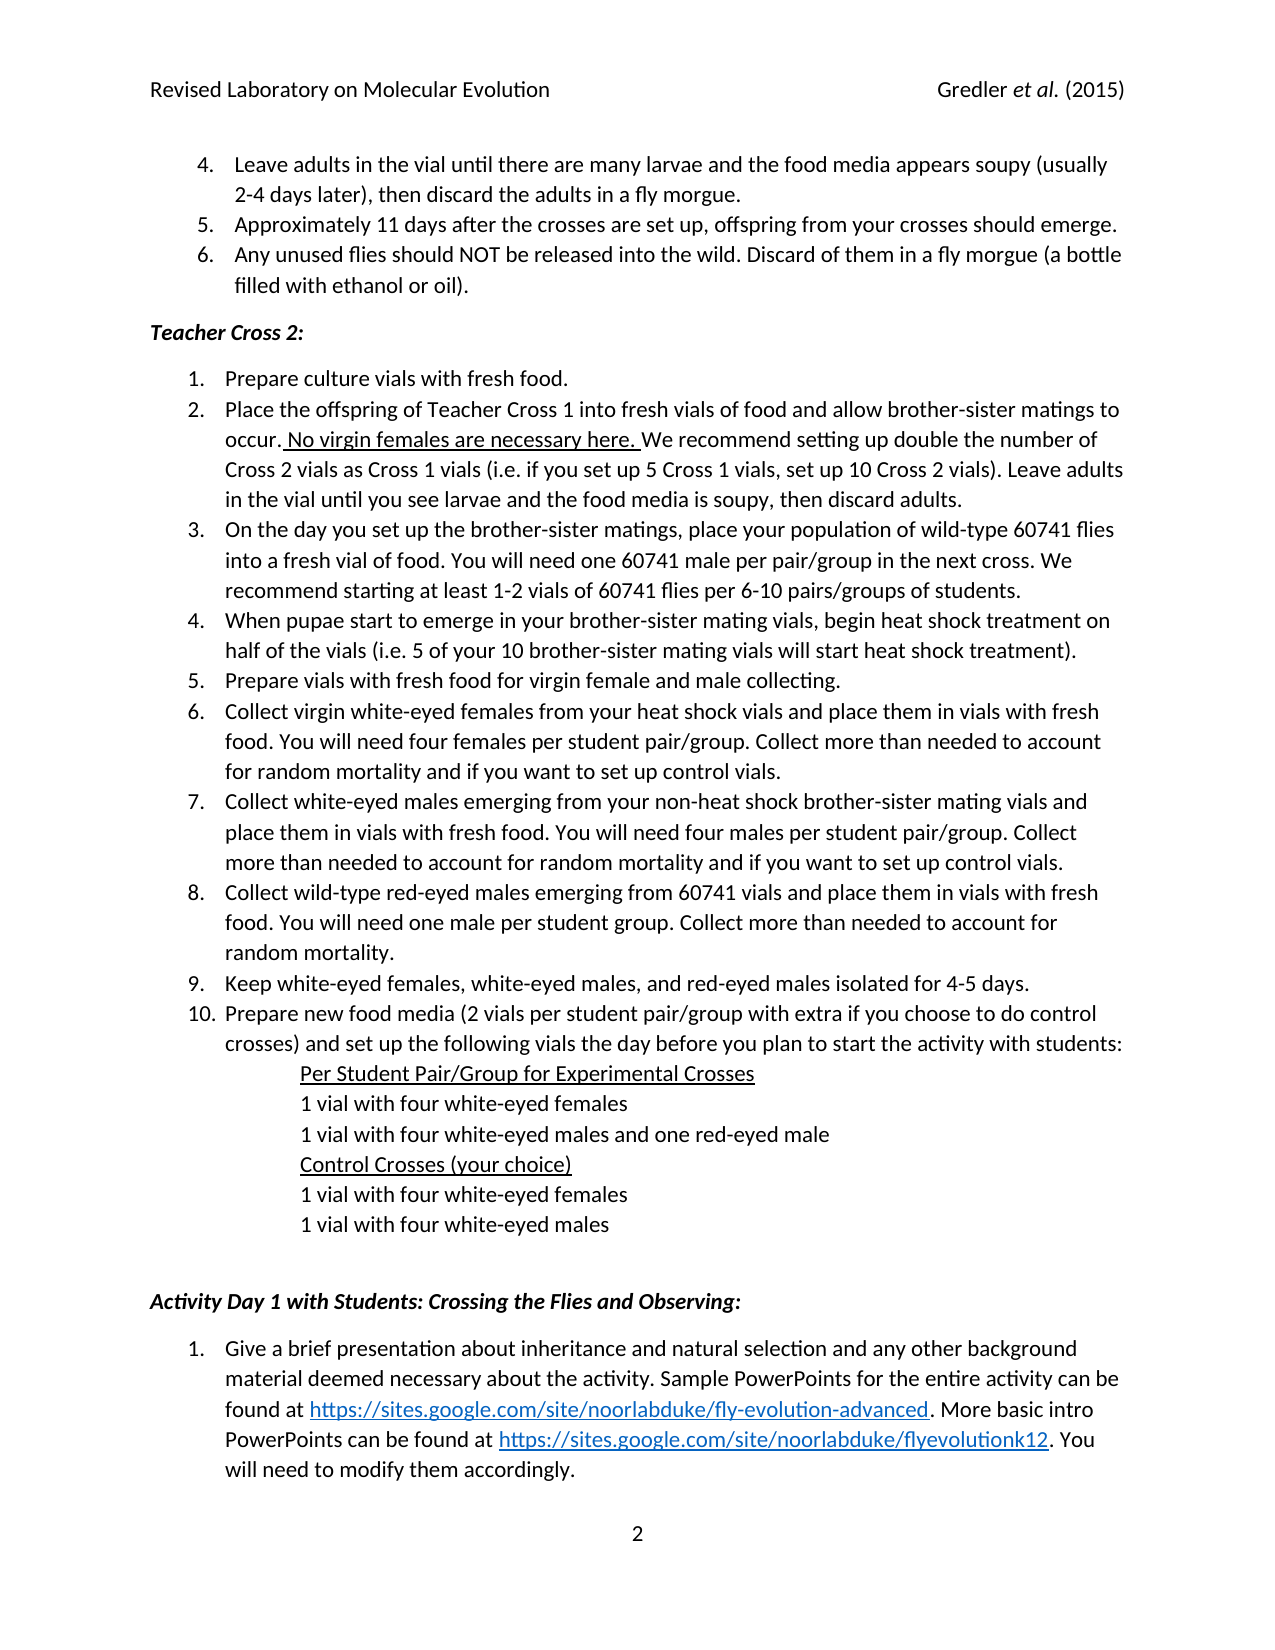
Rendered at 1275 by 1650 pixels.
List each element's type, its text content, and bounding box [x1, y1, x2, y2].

text Activity Day 1 with Students: Crossing the Flies and Observing: [150, 1287, 1125, 1316]
list Approximately 11 days after the crosses are set up, offspring from your crosses should emerge. [197, 210, 1125, 238]
list Leave adults in the vial until there are many larvae and the food media appears soupy (usually 2-4 days later), then discard the adults in a fly morgue. [197, 150, 1125, 208]
list Keep white-eyed females, white-eyed males, and red-eyed males isolated for 4-5 days. [187, 969, 1125, 997]
list Prepare vials with fresh food for virgin female and male collecting. [187, 667, 1125, 695]
list Any unused flies should NOT be released into the wild. Discard of them in a fly morgue (a bottle filled with ethanol or oil). [197, 241, 1125, 299]
list Give a brief presentation about inheritance and natural selection and any other background material deemed necessary about the activity. Sample PowerPoints for the entire activity can be found at https://sites.google.com/site/noorlabduke/fly-evolution-advanced. More basic intro PowerPoints can be found at https://sites.google.com/site/noorlabduke/flyevolutionk12. You will need to modify them accordingly. [187, 1334, 1125, 1483]
list 1 vial with four white-eyed females [225, 1089, 1125, 1118]
list Control Crosses (your choice) [225, 1150, 1125, 1178]
list Prepare new food media (2 vials per student pair/group with extra if you choose to do control crosses) and set up the following vials the day before you plan to start the activity with students: [187, 999, 1125, 1057]
text Teacher Cross 2: [150, 318, 1125, 346]
list Collect wild-type red-eyed males emerging from 60741 vials and place them in vials with fresh food. You will need one male per student group. Collect more than needed to account for random mortality. [187, 878, 1125, 967]
list Per Student Pair/Group for Experimental Crosses [225, 1059, 1125, 1087]
list When pupae start to emerge in your brother-sister mating vials, begin heat shock treatment on half of the vials (i.e. 5 of your 10 brother-sister mating vials will start heat shock treatment). [187, 606, 1125, 664]
list Place the offspring of Teacher Cross 1 into fresh vials of food and allow brother-sister matings to occur. No virgin females are necessary here. We recommend setting up double the number of Cross 2 vials as Cross 1 vials (i.e. if you set up 5 Cross 1 vials, set up 10 Cross 2 vials). Leave adults in the vial until you see larvae and the food media is soupy, then discard adults. [187, 395, 1125, 513]
list 1 vial with four white-eyed females [225, 1180, 1125, 1208]
list 1 vial with four white-eyed males and one red-eyed male [225, 1120, 1125, 1148]
list Prepare culture vials with fresh food. [187, 364, 1125, 393]
list Collect white-eyed males emerging from your non-heat shock brother-sister mating vials and place them in vials with fresh food. You will need four males per student pair/group. Collect more than needed to account for random mortality and if you want to set up control vials. [187, 787, 1125, 876]
list 1 vial with four white-eyed males [225, 1210, 1125, 1238]
list Collect virgin white-eyed females from your heat shock vials and place them in vials with fresh food. You will need four females per student pair/group. Collect more than needed to account for random mortality and if you want to set up control vials. [187, 697, 1125, 785]
list On the day you set up the brother-sister matings, place your population of wild-type 60741 flies into a fresh vial of food. You will need one 60741 male per pair/group in the next cross. We recommend starting at least 1-2 vials of 60741 flies per 6-10 pairs/groups of students. [187, 516, 1125, 604]
